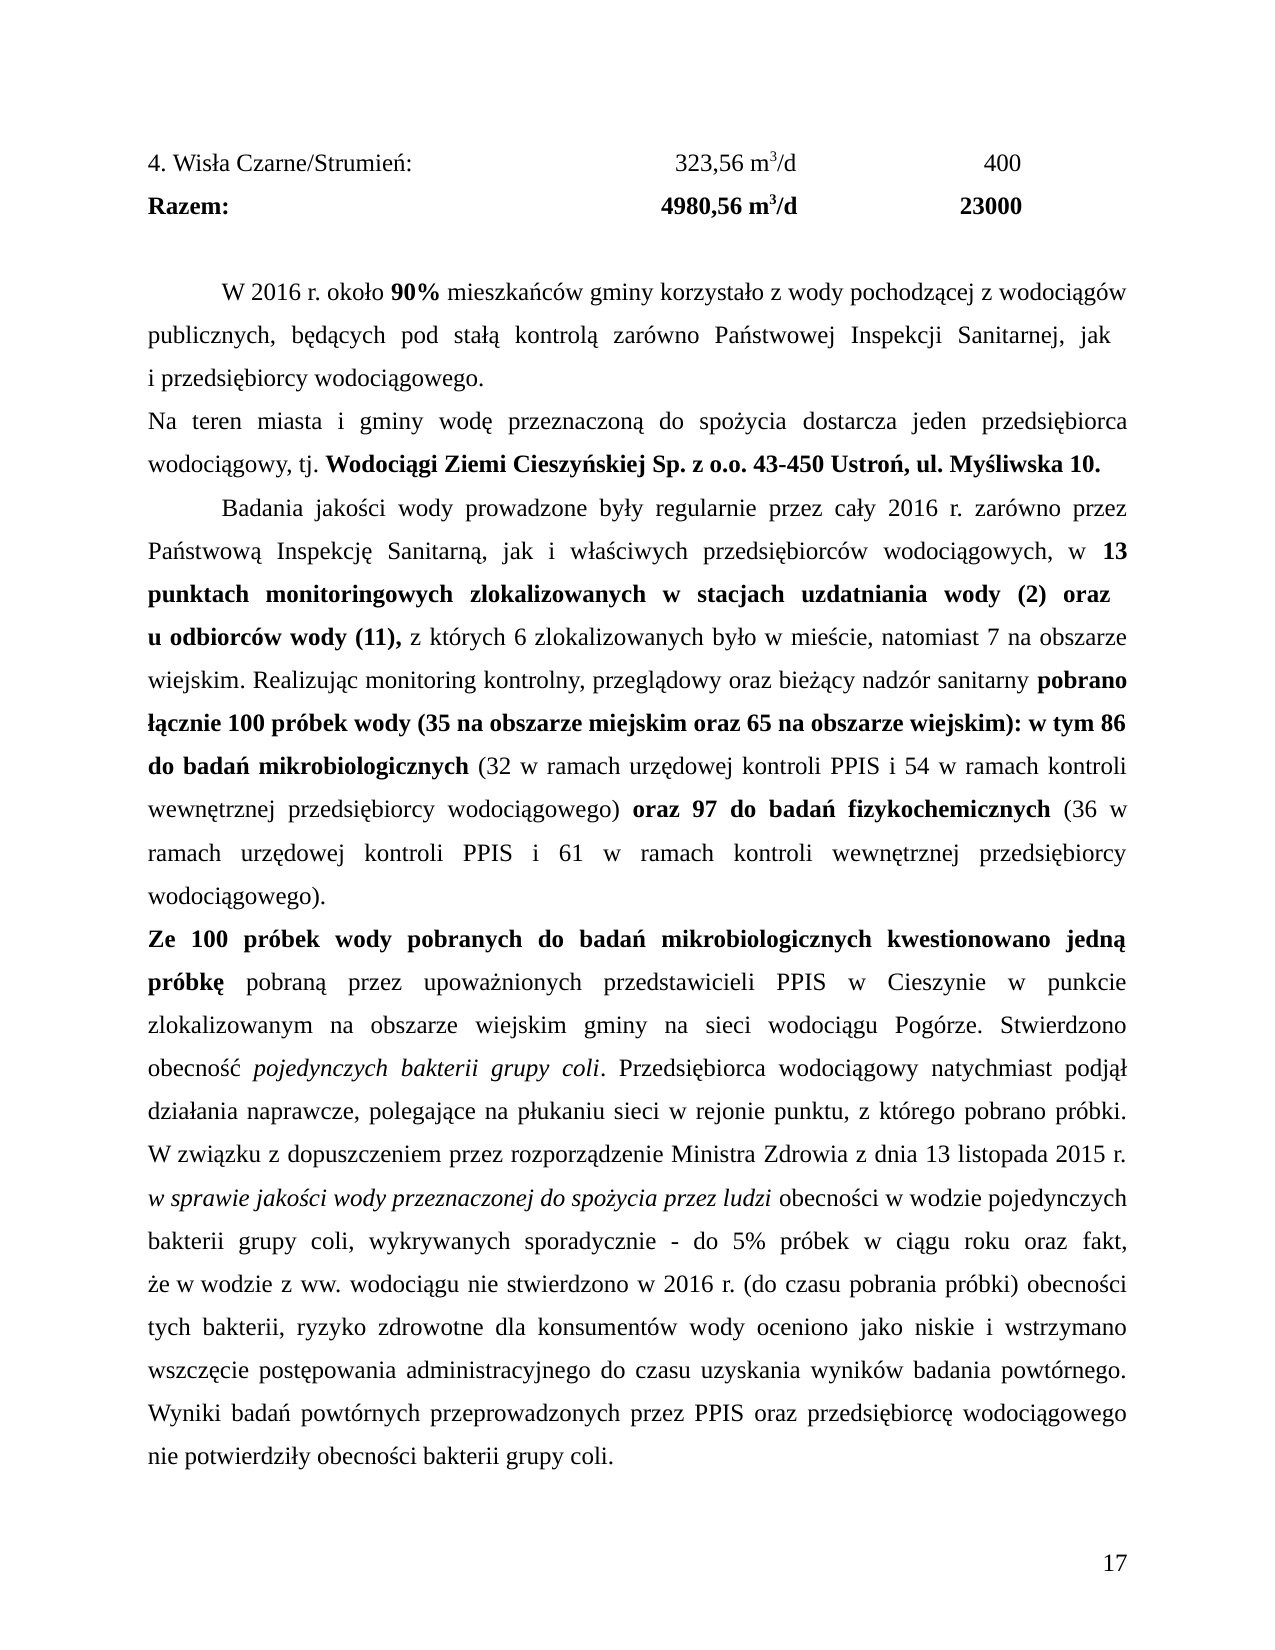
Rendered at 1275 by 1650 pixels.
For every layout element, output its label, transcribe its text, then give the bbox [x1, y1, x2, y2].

text Przedsiębiorca wodociągowy, w celu zapewnienia odbiorcom wody o właściwej jakości, każdorazowo przeprowadzał działania naprawcze, polegające m. in. na płukaniu sieci i kontroli systemu uzdatniania wody. Skuteczność tych działań każdorazowo była potwierdzana badaniami powtórnymi próbek wody pobranych w punktach, w których wcześniej była kwestionowana. [148, 1269, 1127, 1427]
text Z 97 pobranych próbek wody do badań fizykochemicznych kwestionowano 2 próbki (wszystkie pobrane na obszarze wiejskim gminy). Próbki pobrane w ramach urzędowej kontroli PPIS w Cieszynie (z sieci wodociągów Pogórze oraz Skoczów Zawiśle) kwestionowano z uwagi na przekroczenie dopuszczalnej wartości dla pestycydu azynofos etylowy. Kwestionowano także próbkę wody pobraną przez przedsiębiorcę wodociągowego (z sieci wodociągu Wisła Czarne/Strumień) w zakresie dopuszczalnej wartości dla parametru chloroform. [148, 1010, 1127, 1254]
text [148, 148, 1127, 435]
text Ze 100 próbek wody pobranych do badań mikrobiologicznych kwestionowano jedną próbkę pobraną przez upoważnionych przedstawicieli PPIS w Cieszynie w punkcie zlokalizowanym na obszarze wiejskim gminy na sieci wodociągu Pogórze. Stwierdzono obecność pojedynczych bakterii grupy coli. Przedsiębiorca wodociągowy natychmiast podjął działania naprawcze, polegające na płukaniu sieci w rejonie punktu, z którego pobrano próbki. W związku z dopuszczeniem przez rozporządzenie Ministra Zdrowia z dnia 13 listopada 2015 r. w sprawie jakości wody przeznaczonej do spożycia przez ludzi obecności w wodzie pojedynczych bakterii grupy coli, wykrywanych sporadycznie - do 5% próbek w ciągu roku oraz fakt, że w wodzie z ww. wodociągu nie stwierdzono w 2016 r. (do czasu pobrania próbki) obecności tych bakterii, ryzyko zdrowotne dla konsumentów wody oceniono jako niskie i wstrzymano wszczęcie postępowania administracyjnego do czasu uzyskania wyników badania powtórnego. Wyniki badań powtórnych przeprowadzonych przez PPIS oraz przedsiębiorcę wodociągowego nie potwierdziły obecności bakterii grupy coli. [148, 449, 1127, 996]
